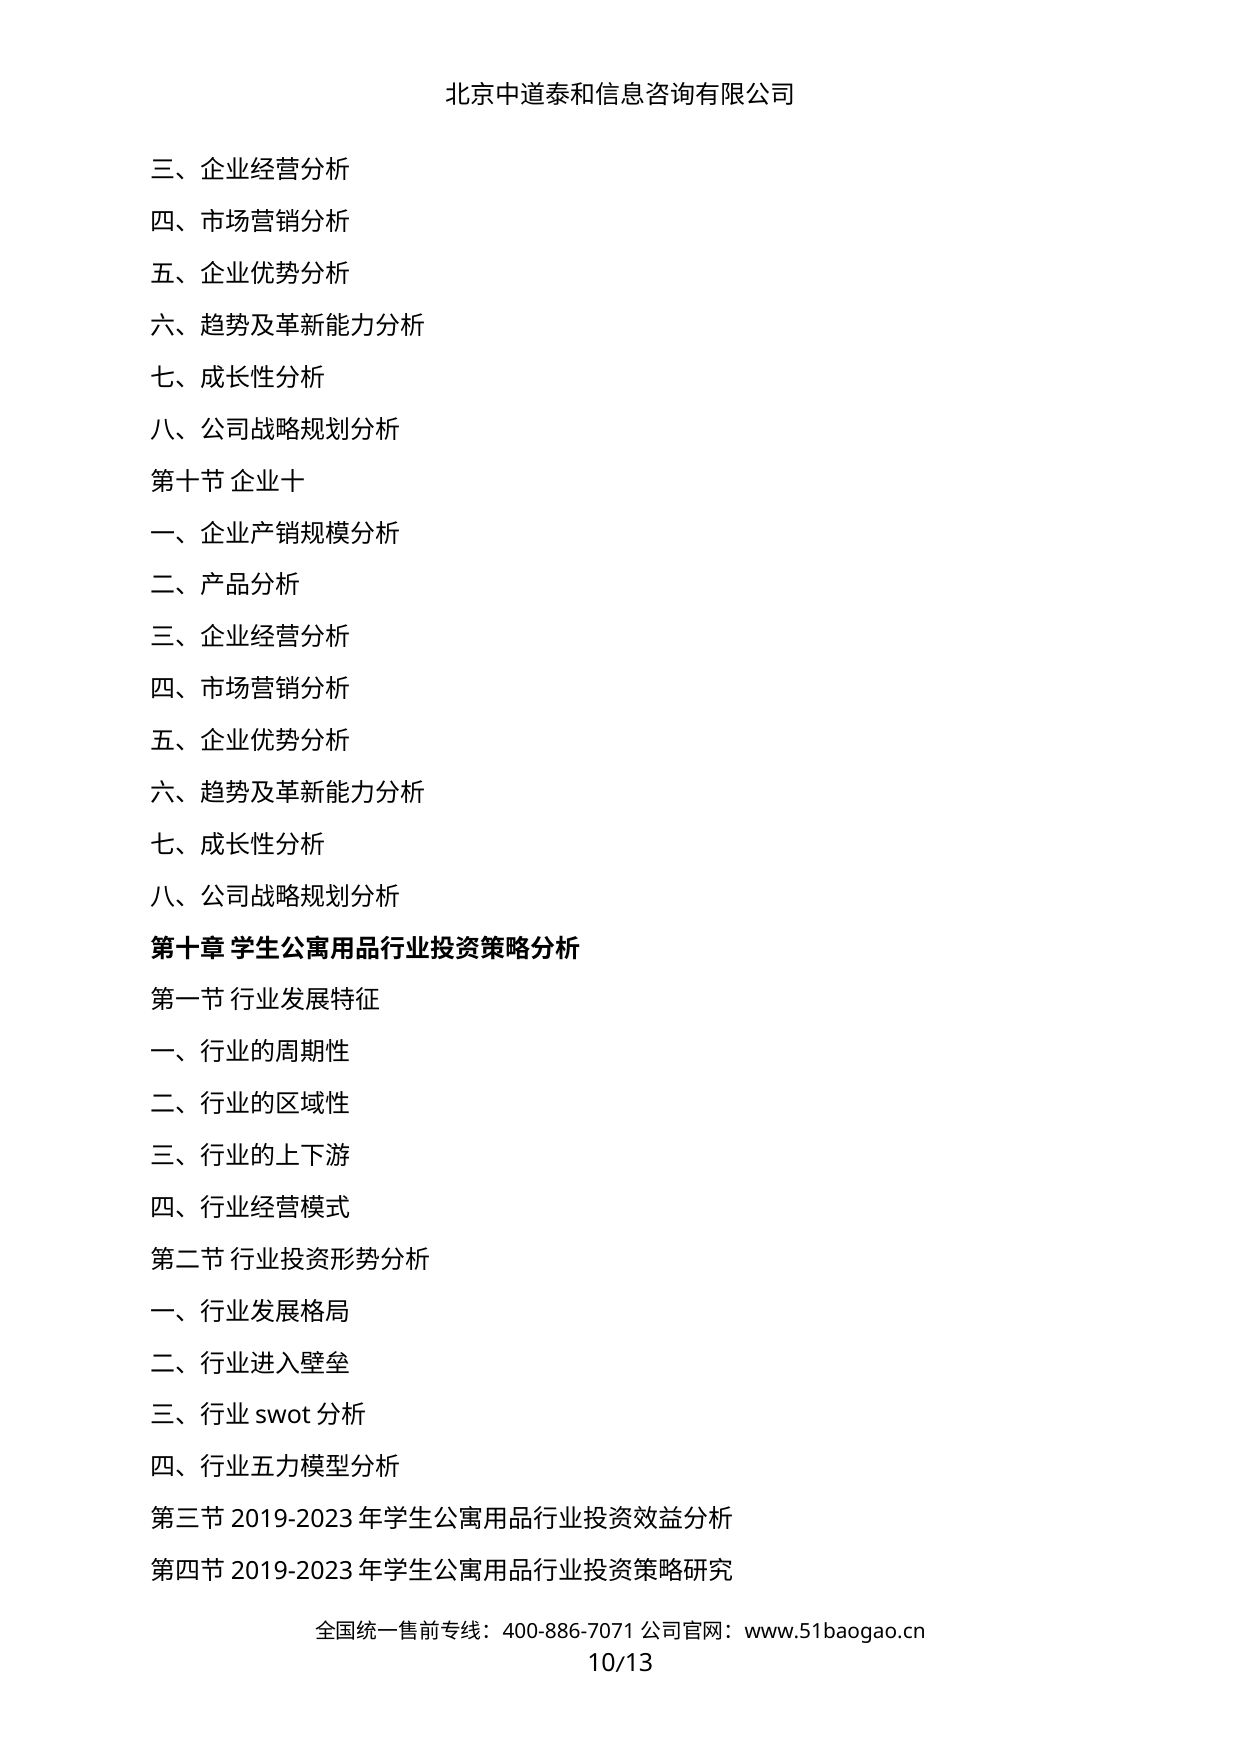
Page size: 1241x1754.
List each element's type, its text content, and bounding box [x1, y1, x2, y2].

text 一、企业产销规模分析 [150, 513, 1090, 549]
text 三、企业经营分析 [150, 150, 1090, 186]
text 七、成长性分析 [150, 357, 1090, 394]
text 八、公司战略规划分析 [150, 876, 1090, 912]
text 六、趋势及革新能力分析 [150, 772, 1090, 809]
text 第四节 2019-2023年学生公寓用品行业投资策略研究 [150, 1551, 1090, 1587]
text 一、行业的周期性 [150, 1032, 1090, 1068]
text 六、趋势及革新能力分析 [150, 306, 1090, 342]
text 四、行业五力模型分析 [150, 1447, 1090, 1483]
text 五、企业优势分析 [150, 721, 1090, 757]
text 四、市场营销分析 [150, 202, 1090, 238]
text 八、公司战略规划分析 [150, 409, 1090, 446]
text 三、行业的上下游 [150, 1136, 1090, 1172]
text 第三节 2019-2023年学生公寓用品行业投资效益分析 [150, 1499, 1090, 1535]
text 五、企业优势分析 [150, 254, 1090, 290]
text 二、行业进入壁垒 [150, 1343, 1090, 1379]
text 二、产品分析 [150, 565, 1090, 601]
text 第二节 行业投资形势分析 [150, 1239, 1090, 1276]
text 四、市场营销分析 [150, 669, 1090, 705]
text 第十节 企业十 [150, 461, 1090, 497]
text 七、成长性分析 [150, 824, 1090, 861]
text 三、企业经营分析 [150, 617, 1090, 653]
text 三、行业swot分析 [150, 1395, 1090, 1431]
text 第一节 行业发展特征 [150, 980, 1090, 1016]
text 第十章 学生公寓用品行业投资策略分析 [150, 928, 1090, 964]
text 四、行业经营模式 [150, 1187, 1090, 1224]
text 二、行业的区域性 [150, 1084, 1090, 1120]
text 一、行业发展格局 [150, 1291, 1090, 1327]
